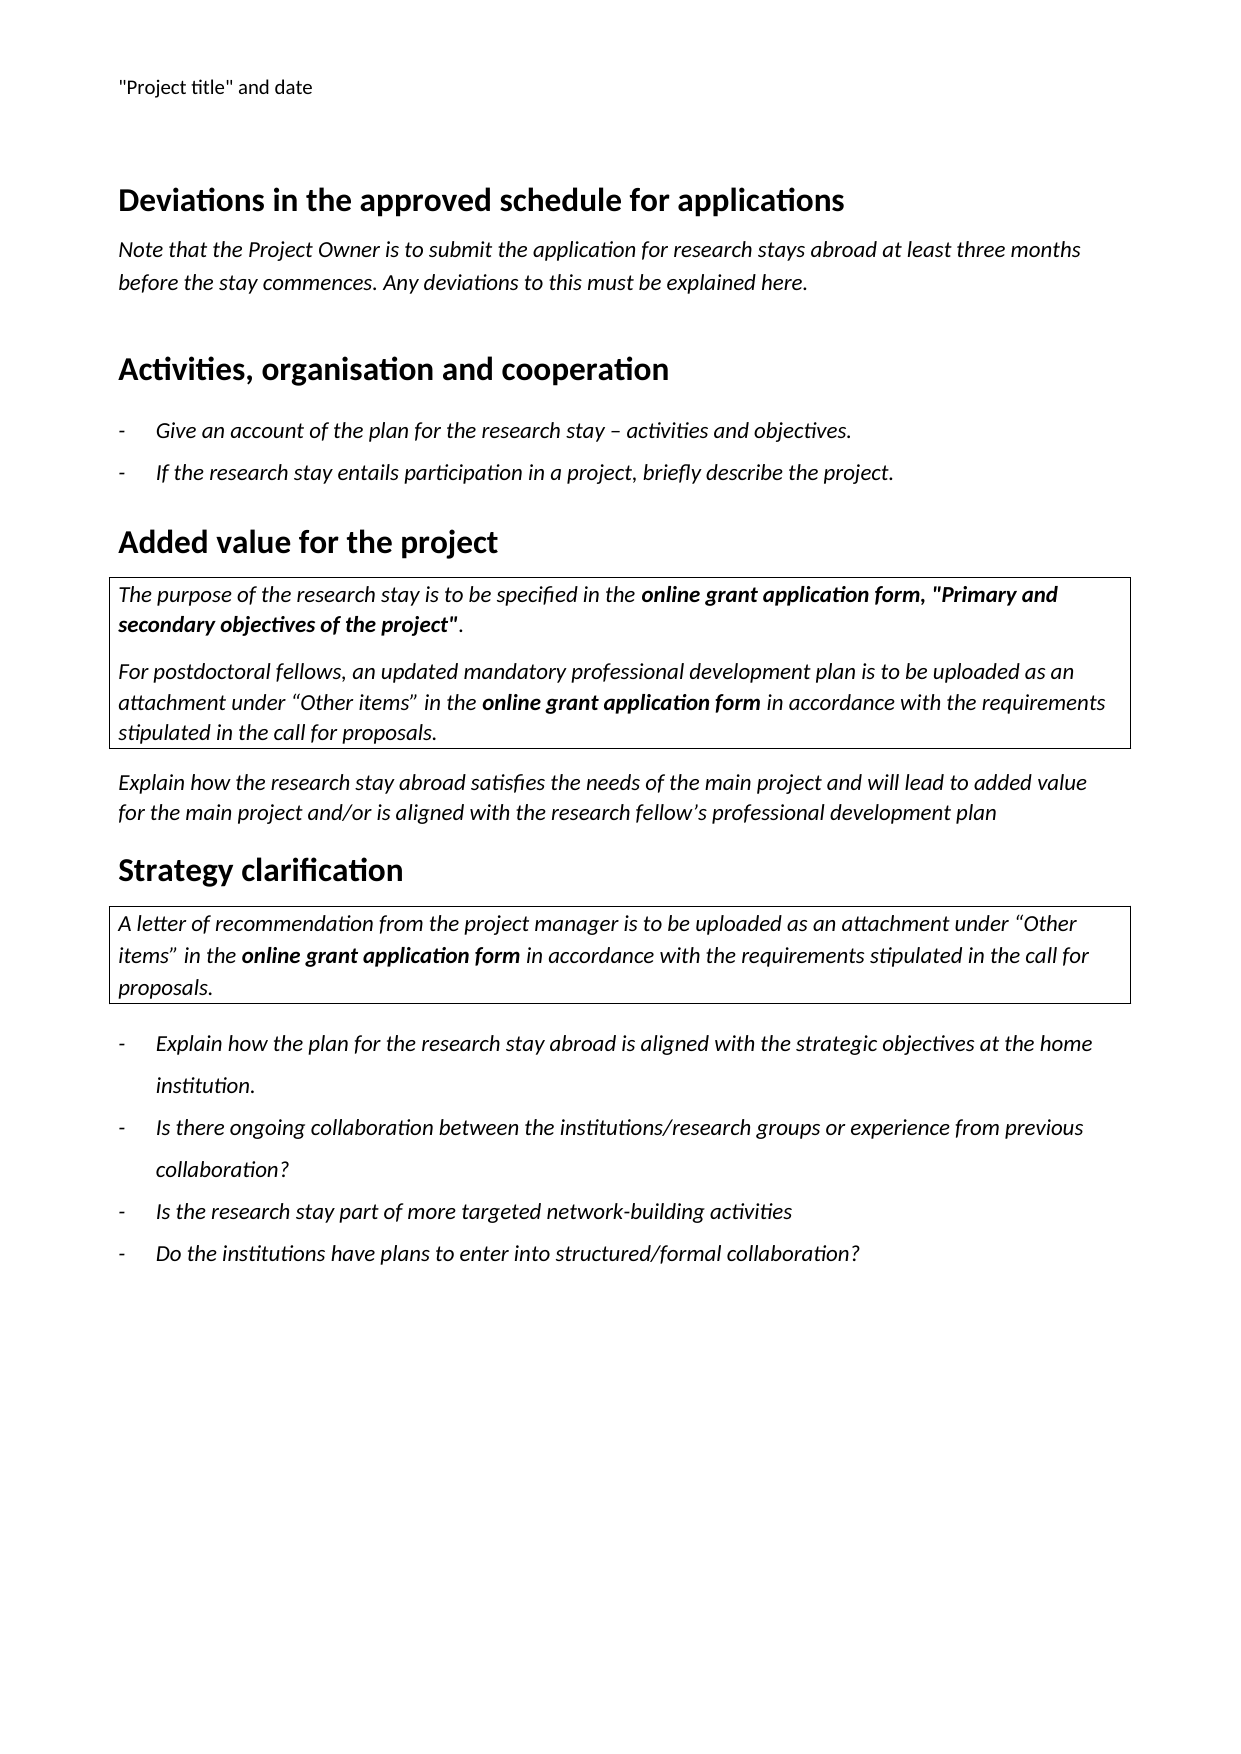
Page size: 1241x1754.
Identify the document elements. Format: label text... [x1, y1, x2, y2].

list Do the institutions have plans to enter into structured/formal collaboration? [118, 1239, 1122, 1267]
text Note that the Project Owner is to submit the application for research stays abroad at least three months before the stay commences. Any deviations to this must be explained here. Activities, organisation and cooperation [118, 235, 1122, 389]
text Deviations in the approved schedule for applications [118, 148, 1122, 220]
list If the research stay entails participation in a project, briefly describe the project. [118, 458, 1122, 486]
list Is the research stay part of more targeted network-building activities [118, 1197, 1122, 1225]
text Explain how the research stay abroad satisfies the needs of the main project and will lead to added value for the main project and/or is aligned with the research fellow’s professional development plan [118, 768, 1122, 826]
text For postdoctoral fellows, an updated mandatory professional development plan is to be uploaded as an attachment under “Other items” in the online grant application form in accordance with the requirements stipulated in the call for proposals. [110, 654, 1130, 748]
text Strategy clarification [118, 849, 1122, 890]
list Give an account of the plan for the research stay – activities and objectives. [118, 416, 1122, 444]
text Added value for the project [118, 521, 1122, 562]
list Is there ongoing collaboration between the institutions/research groups or experience from previous collaboration? [118, 1113, 1122, 1183]
text The purpose of the research stay is to be specified in the online grant application form, "Primary and secondary objectives of the project". [110, 578, 1130, 639]
text A letter of recommendation from the project manager is to be uploaded as an attachment under “Other items” in the online grant application form in accordance with the requirements stipulated in the call for proposals. [110, 907, 1130, 1003]
list Explain how the plan for the research stay abroad is aligned with the strategic objectives at the home institution. [118, 1029, 1122, 1099]
